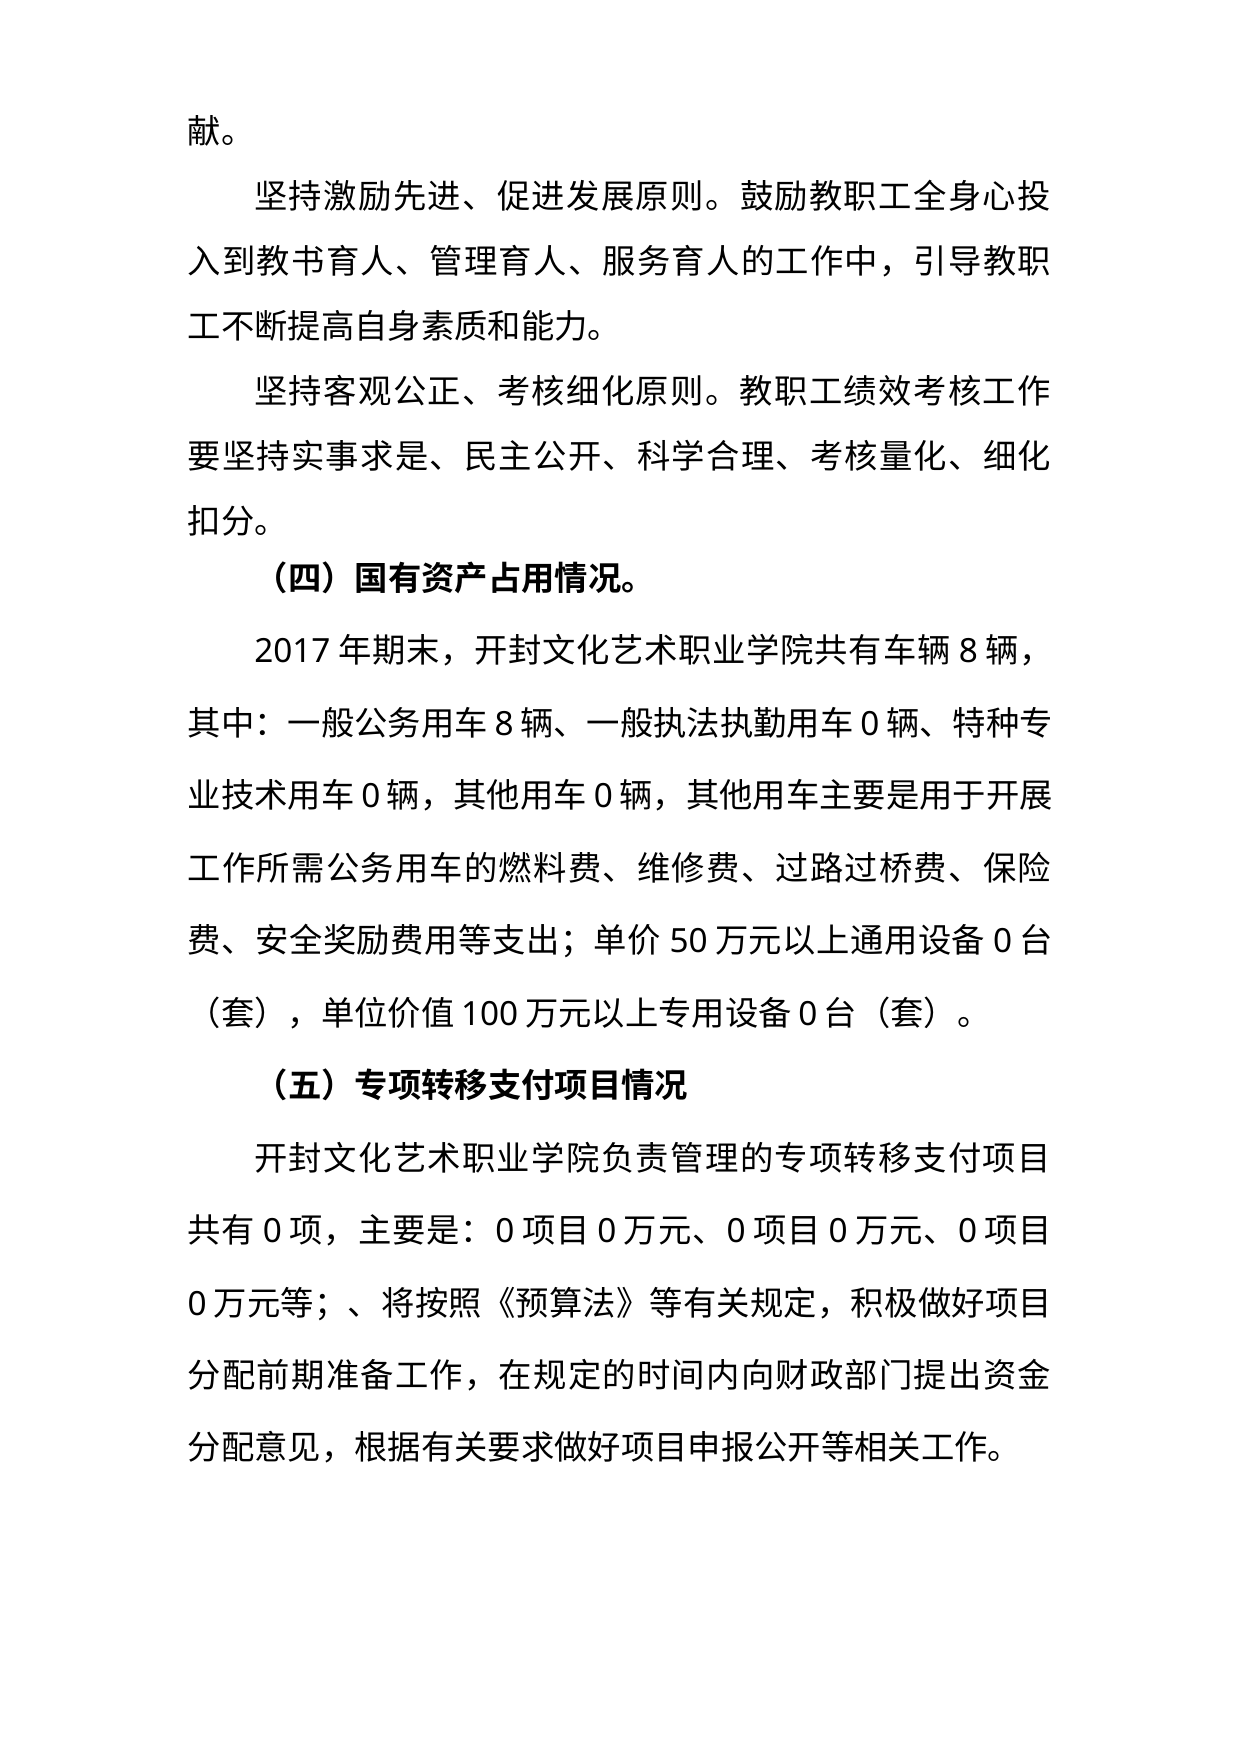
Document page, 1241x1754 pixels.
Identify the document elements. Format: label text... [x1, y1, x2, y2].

text 坚持激励先进、促进发展原则。鼓励教职工全身心投入到教书育人、管理育人、服务育人的工作中，引导教职工不断提高自身素质和能力。 [187, 162, 1053, 357]
text 开封文化艺术职业学院负责管理的专项转移支付项目共有0项，主要是：0项目0万元、0项目0万元、0项目0万元等；、将按照《预算法》等有关规定，积极做好项目分配前期准备工作，在规定的时间内向财政部门提出资金分配意见，根据有关要求做好项目申报公开等相关工作。 [187, 1131, 1053, 1469]
text （四）国有资产占用情况。 [187, 552, 1053, 600]
text 2017年期末，开封文化艺术职业学院共有车辆8辆，其中：一般公务用车8辆、一般执法执勤用车0辆、特种专业技术用车0辆，其他用车0辆，其他用车主要是用于开展工作所需公务用车的燃料费、维修费、过路过桥费、保险费、安全奖励费用等支出；单价50万元以上通用设备0台（套），单位价值100万元以上专用设备0台（套）。 [187, 624, 1053, 1035]
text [187, 97, 1053, 162]
text （五）专项转移支付项目情况 [187, 1059, 1053, 1107]
text 坚持客观公正、考核细化原则。教职工绩效考核工作要坚持实事求是、民主公开、科学合理、考核量化、细化扣分。 [187, 357, 1053, 552]
